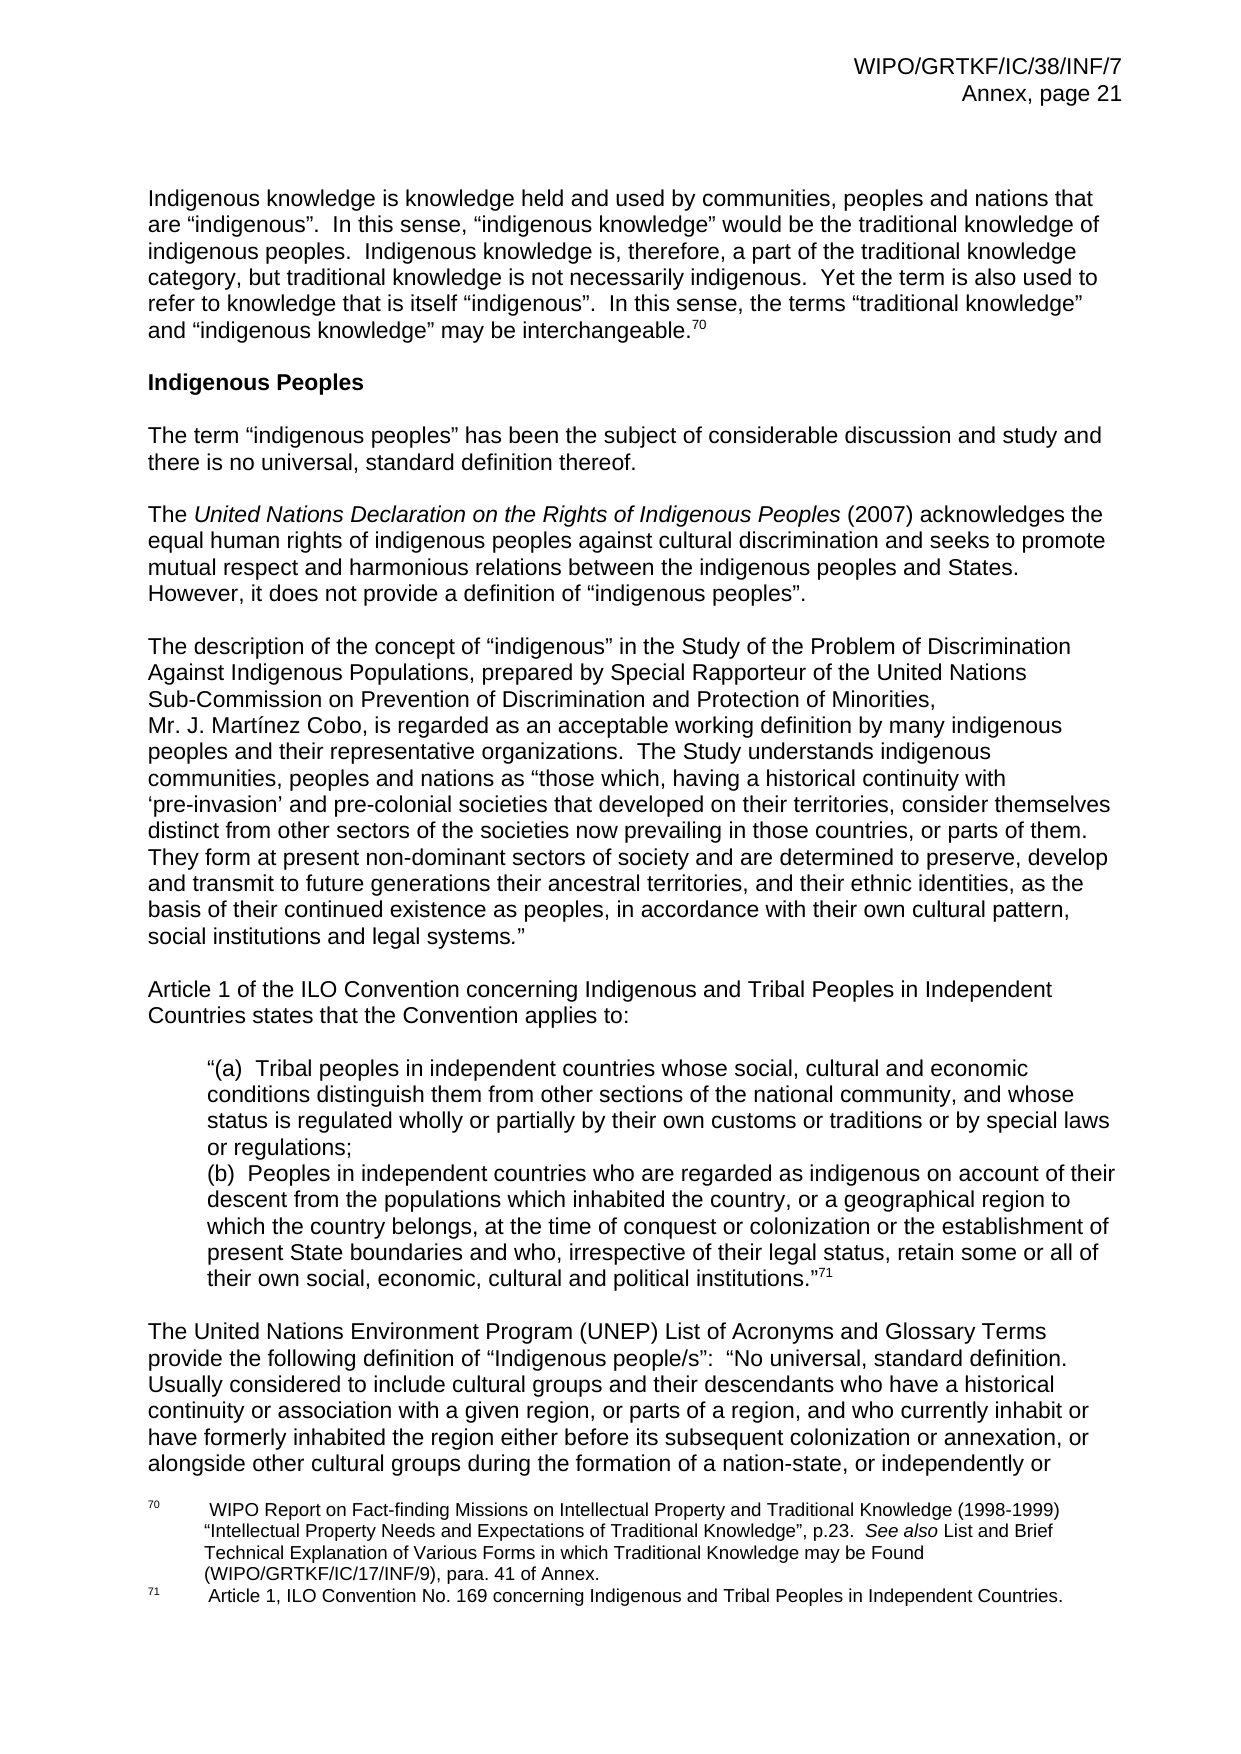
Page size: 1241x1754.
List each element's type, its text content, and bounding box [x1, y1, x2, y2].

text (b) Peoples in independent countries who are regarded as indigenous on account of their descent from the populations which inhabited the country, or a geographical region to which the country belongs, at the time of conquest or colonization or the establishment of present State boundaries and who, irrespective of their legal status, retain some or all of their own social, economic, cultural and political institutions.” [207, 1160, 1122, 1292]
text Indigenous knowledge is knowledge held and used by communities, peoples and nations that are “indigenous”. In this sense, “indigenous knowledge” would be the traditional knowledge of indigenous peoples. Indigenous knowledge is, therefore, a part of the traditional knowledge category, but traditional knowledge is not necessarily indigenous. Yet the term is also used to refer to knowledge that is itself “indigenous”. In this sense, the terms “traditional knowledge” and “indigenous knowledge” may be interchangeable. [148, 185, 1122, 343]
text “(a) Tribal peoples in independent countries whose social, cultural and economic conditions distinguish them from other sections of the national community, and whose status is regulated wholly or partially by their own customs or traditions or by special laws or regulations; [207, 1054, 1122, 1160]
text Indigenous Peoples [148, 369, 1122, 396]
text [148, 1318, 1122, 1476]
text Article 1 of the ILO Convention concerning Indigenous and Tribal Peoples in Independent Countries states that the Convention applies to: [148, 976, 1122, 1028]
text The United Nations Declaration on the Rights of Indigenous Peoples (2007) acknowledges the equal human rights of indigenous peoples against cultural discrimination and seeks to promote mutual respect and harmonious relations between the indigenous peoples and States. However, it does not provide a definition of “indigenous peoples”. [148, 501, 1122, 607]
text The description of the concept of “indigenous” in the Study of the Problem of Discrimination Against Indigenous Populations, prepared by Special Rapporteur of the United Nations Sub-Commission on Prevention of Discrimination and Protection of Minorities, Mr. J. Martínez Cobo, is regarded as an acceptable working definition by many indigenous peoples and their representative organizations. The Study understands indigenous communities, peoples and nations as “those which, having a historical continuity with ‘pre-invasion’ and pre-colonial societies that developed on their territories, consider themselves distinct from other sectors of the societies now prevailing in those countries, or parts of them. They form at present non-dominant sectors of society and are determined to preserve, develop and transmit to future generations their ancestral territories, and their ethnic identities, as the basis of their continued existence as peoples, in accordance with their own cultural pattern, social institutions and legal systems.” [148, 633, 1122, 949]
text The term “indigenous peoples” has been the subject of considerable discussion and study and there is no universal, standard definition thereof. [148, 422, 1122, 475]
